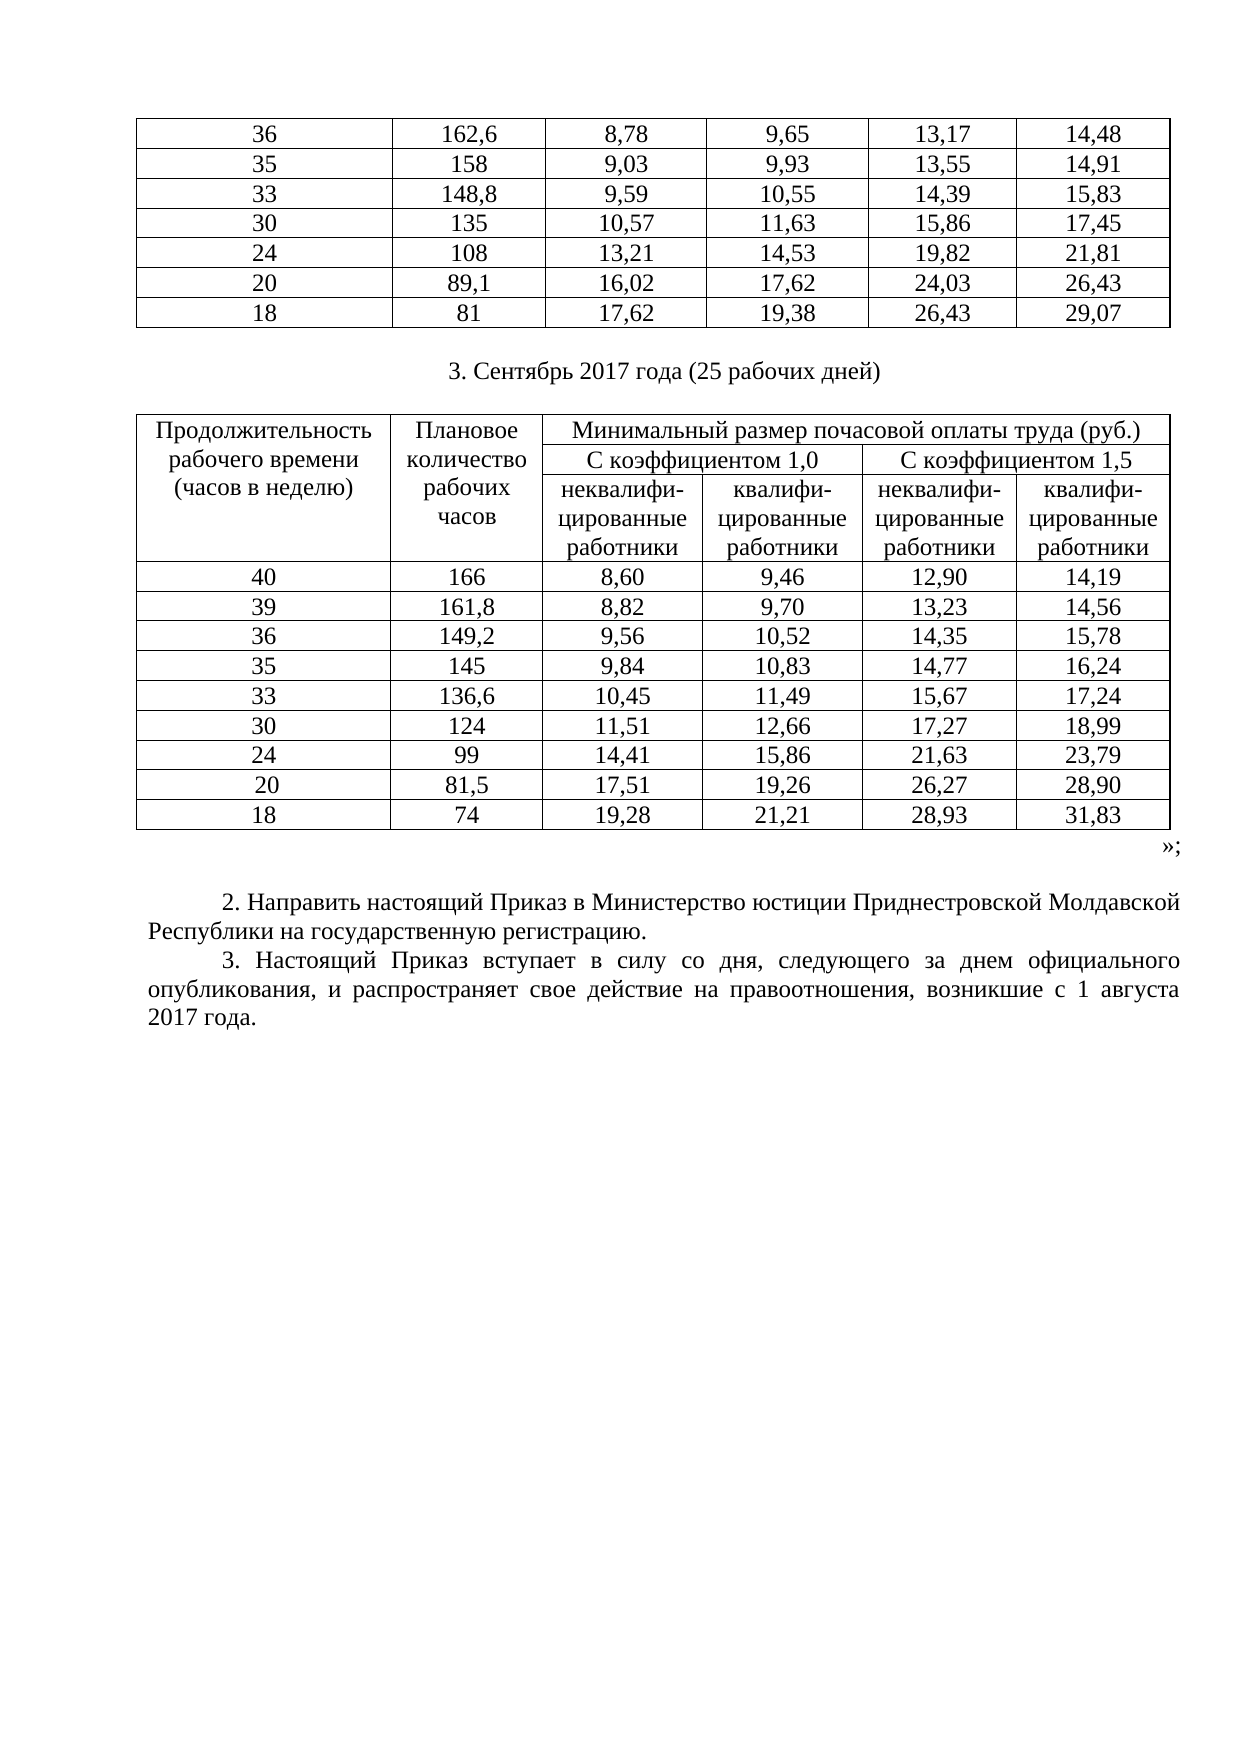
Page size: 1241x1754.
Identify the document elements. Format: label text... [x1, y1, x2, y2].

table_cell 14,53 [707, 238, 868, 267]
table_cell 21,81 [1017, 238, 1169, 267]
table_cell 18 [137, 298, 392, 327]
table_cell 8,82 [543, 592, 702, 620]
table_cell 18,99 [1017, 711, 1169, 739]
table_cell 31,83 [1017, 800, 1169, 829]
table_cell 149,2 [391, 621, 542, 650]
table_cell 19,26 [703, 770, 862, 799]
text 3. Настоящий Приказ вступает в силу со дня, следующего за днем официального опубликования, и распространяет свое действие на правоотношения, возникшие с 1 августа 2017 года. [148, 945, 1181, 1031]
table_cell 13,17 [869, 119, 1016, 148]
table_cell 166 [391, 562, 542, 591]
table_cell 14,19 [1017, 562, 1169, 591]
table_cell 8,78 [546, 119, 706, 148]
table_cell 35 [137, 149, 392, 178]
table_cell 14,56 [1017, 592, 1169, 620]
table_cell 9,65 [707, 119, 868, 148]
table_cell 12,66 [703, 711, 862, 739]
table_cell 16,02 [546, 268, 706, 297]
table_cell 74 [391, 800, 542, 829]
table_cell 10,57 [546, 209, 706, 237]
table_header Плановое количество рабочих часов [391, 415, 542, 561]
table_cell 13,21 [546, 238, 706, 267]
table_cell 148,8 [393, 179, 545, 207]
text 3. Сентябрь 2017 года (25 рабочих дней) [148, 356, 1181, 385]
table_cell 17,24 [1017, 681, 1169, 710]
table_cell 9,70 [703, 592, 862, 620]
table_cell 13,55 [869, 149, 1016, 178]
table_cell 124 [391, 711, 542, 739]
table_cell 18 [137, 800, 390, 829]
table_cell 28,93 [863, 800, 1016, 829]
table_cell 15,67 [863, 681, 1016, 710]
table_cell С коэффициентом 1,0 [543, 445, 862, 473]
table_cell 30 [137, 209, 392, 237]
table_cell 17,45 [1017, 209, 1169, 237]
table_cell 9,46 [703, 562, 862, 591]
table_cell 161,8 [391, 592, 542, 620]
table_cell 26,43 [869, 298, 1016, 327]
table_cell 14,39 [869, 179, 1016, 207]
text 2. Направить настоящий Приказ в Министерство юстиции Приднестровской Молдавской Республики на государственную регистрацию. [148, 887, 1181, 945]
table_cell 21,63 [863, 741, 1016, 769]
table_cell 17,62 [546, 298, 706, 327]
table_cell 36 [137, 621, 390, 650]
table_cell 10,83 [703, 651, 862, 680]
table_cell 10,52 [703, 621, 862, 650]
table_cell 20 [137, 770, 390, 799]
table_cell 11,49 [703, 681, 862, 710]
table_header Продолжительность рабочего времени (часов в неделю) [137, 415, 390, 561]
table_cell 14,48 [1017, 119, 1169, 148]
table_cell 36 [137, 119, 392, 148]
table_cell 9,56 [543, 621, 702, 650]
table_cell 40 [137, 562, 390, 591]
table_cell 13,23 [863, 592, 1016, 620]
table_cell 12,90 [863, 562, 1016, 591]
table_cell 24 [137, 238, 392, 267]
table_cell 35 [137, 651, 390, 680]
table_cell 19,38 [707, 298, 868, 327]
table_cell 26,27 [863, 770, 1016, 799]
table_cell 26,43 [1017, 268, 1169, 297]
table_cell 21,21 [703, 800, 862, 829]
table_cell 15,78 [1017, 621, 1169, 650]
table_cell 30 [137, 711, 390, 739]
table_cell 162,6 [393, 119, 545, 148]
table_cell С коэффициентом 1,5 [863, 445, 1169, 473]
table_cell неквалифи-цированные работники [543, 475, 702, 561]
table_cell 99 [391, 741, 542, 769]
table_cell 89,1 [393, 268, 545, 297]
table_cell квалифи- цированные работники [703, 475, 862, 561]
text »; [148, 830, 1181, 859]
table_cell 10,45 [543, 681, 702, 710]
table_cell 19,28 [543, 800, 702, 829]
table_cell 15,86 [869, 209, 1016, 237]
table_cell 28,90 [1017, 770, 1169, 799]
table_cell 9,59 [546, 179, 706, 207]
table_cell 14,35 [863, 621, 1016, 650]
table_cell 9,93 [707, 149, 868, 178]
table_cell 16,24 [1017, 651, 1169, 680]
table_cell 8,60 [543, 562, 702, 591]
table_cell неквалифи-цированные работники [863, 475, 1016, 561]
table_cell 24,03 [869, 268, 1016, 297]
table_cell 81,5 [391, 770, 542, 799]
table_cell 158 [393, 149, 545, 178]
table_cell 33 [137, 179, 392, 207]
table_cell 33 [137, 681, 390, 710]
table_cell 10,55 [707, 179, 868, 207]
table_cell 136,6 [391, 681, 542, 710]
table_cell 14,77 [863, 651, 1016, 680]
table_cell 135 [393, 209, 545, 237]
table_cell 17,51 [543, 770, 702, 799]
table_header Минимальный размер почасовой оплаты труда (руб.) [543, 415, 1169, 444]
table_cell 145 [391, 651, 542, 680]
table_cell 108 [393, 238, 545, 267]
table_cell 9,03 [546, 149, 706, 178]
table_cell 14,91 [1017, 149, 1169, 178]
table_cell 11,51 [543, 711, 702, 739]
table_cell 15,83 [1017, 179, 1169, 207]
table_cell 39 [137, 592, 390, 620]
table_cell 11,63 [707, 209, 868, 237]
table_cell 9,84 [543, 651, 702, 680]
table_cell 14,41 [543, 741, 702, 769]
table_cell 17,62 [707, 268, 868, 297]
table_cell 20 [137, 268, 392, 297]
table_cell 19,82 [869, 238, 1016, 267]
table_cell 29,07 [1017, 298, 1169, 327]
table_cell квалифи- цированные работники [1017, 475, 1169, 561]
table_cell 23,79 [1017, 741, 1169, 769]
table_cell 81 [393, 298, 545, 327]
table_cell 15,86 [703, 741, 862, 769]
table_cell 17,27 [863, 711, 1016, 739]
table_cell 24 [137, 741, 390, 769]
